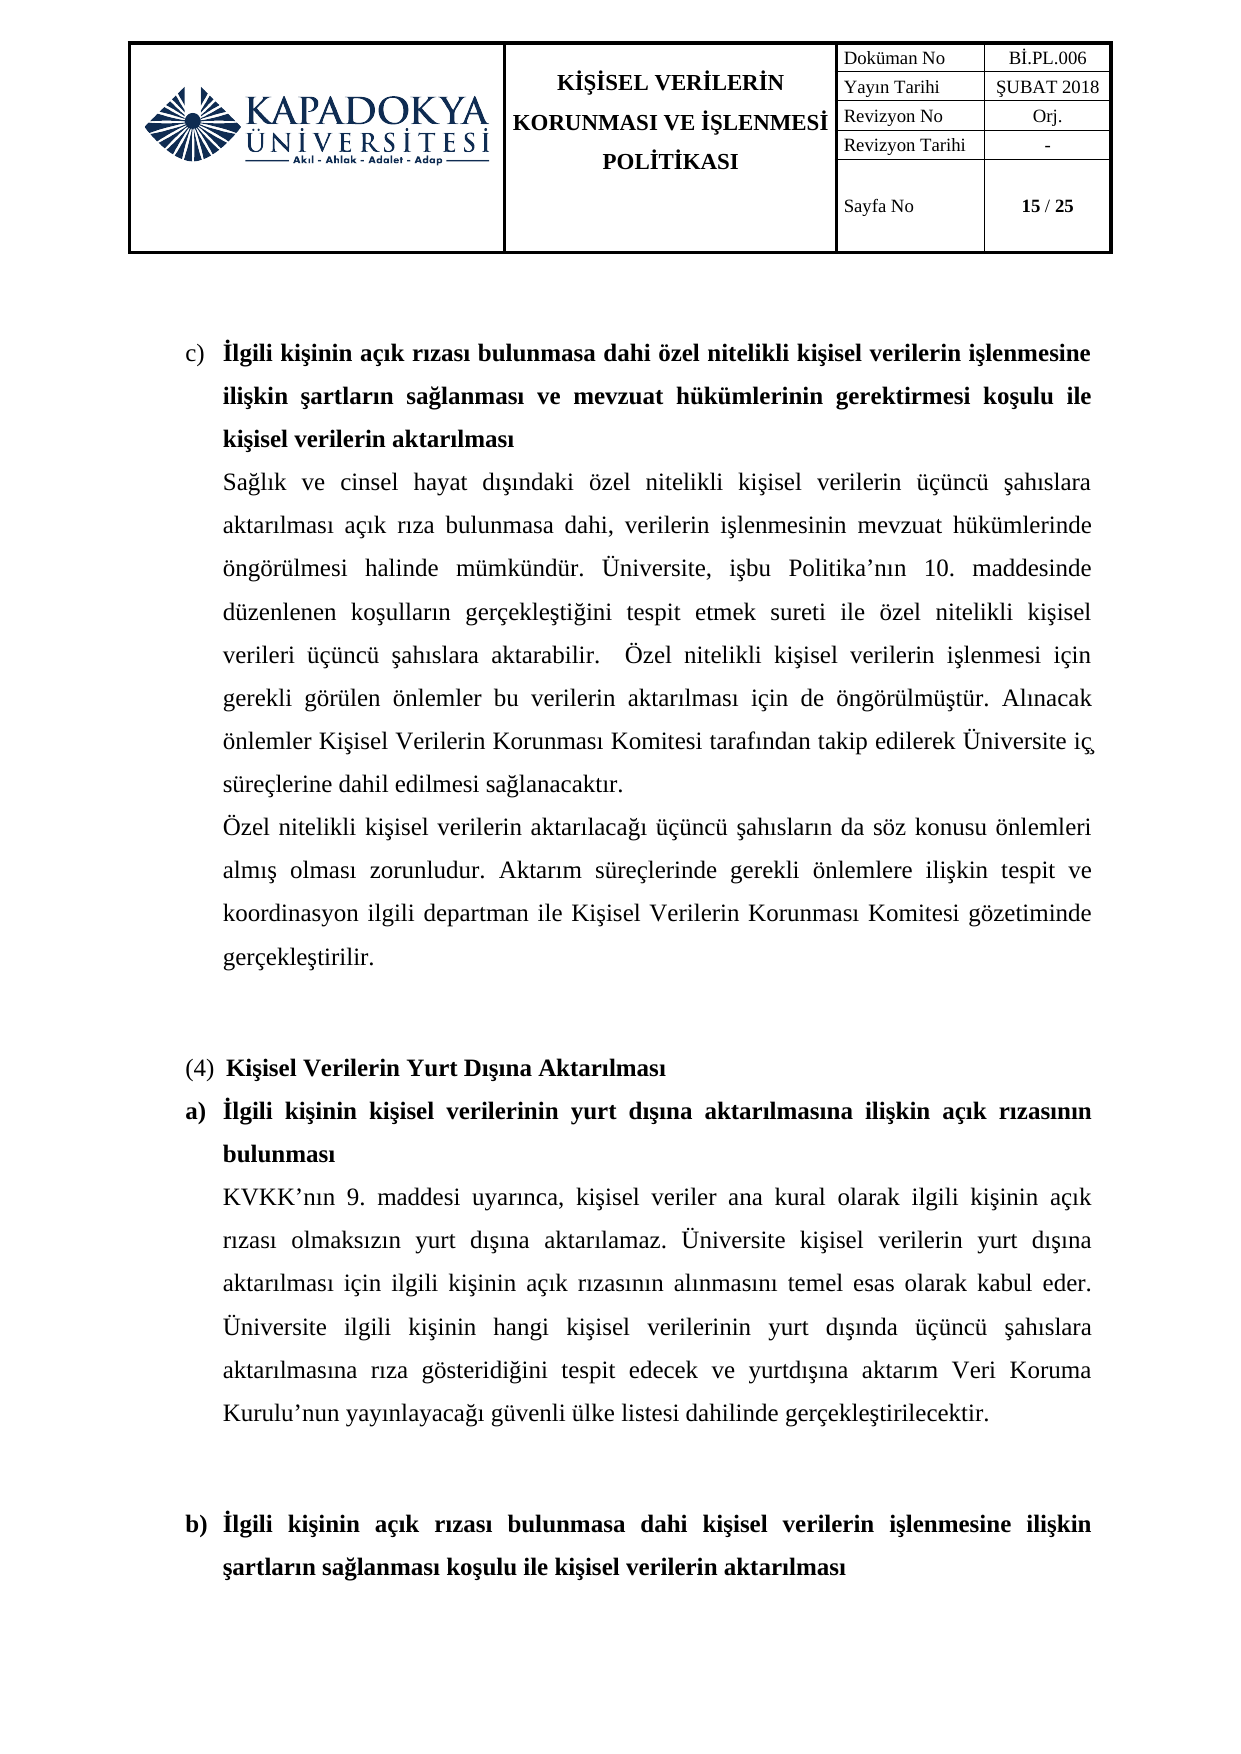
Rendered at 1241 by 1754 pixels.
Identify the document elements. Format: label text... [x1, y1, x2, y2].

picture [144, 80, 490, 166]
list Kişisel Verilerin Yurt Dışına Aktarılması [185, 1053, 1093, 1082]
list İlgili kişinin açık rızası bulunmasa dahi kişisel verilerin işlenmesine ilişkin şartların sağlanması koşulu ile kişisel verilerin aktarılması [185, 1509, 1093, 1581]
list Sağlık ve cinsel hayat dışındaki özel nitelikli kişisel verilerin üçüncü şahıslara aktarılması açık rıza bulunmasa dahi, verilerin işlenmesinin mevzuat hükümlerinde öngörülmesi halinde mümkündür. Üniversite, işbu Politika’nın 10. maddesinde düzenlenen koşulların gerçekleştiğini tespit etmek sureti ile özel nitelikli kişisel verileri üçüncü şahıslara aktarabilir. Özel nitelikli kişisel verilerin işlenmesi için gerekli görülen önlemler bu verilerin aktarılması için de öngörülmüştür. Alınacak önlemler Kişisel Verilerin Korunması Komitesi tarafından takip edilerek Üniversite iç̧ süreçlerine dahil edilmesi sağlanacaktır. [223, 467, 1093, 798]
list Özel nitelikli kişisel verilerin aktarılacağı üçüncü şahısların da söz konusu önlemleri almış olması zorunludur. Aktarım süreçlerinde gerekli önlemlere ilişkin tespit ve koordinasyon ilgili departman ile Kişisel Verilerin Korunması Komitesi gözetiminde gerçekleştirilir. [223, 812, 1093, 970]
list İlgili kişinin kişisel verilerinin yurt dışına aktarılmasına ilişkin açık rızasının bulunması [185, 1096, 1093, 1168]
list KVKK’nın 9. maddesi uyarınca, kişisel veriler ana kural olarak ilgili kişinin açık rızası olmaksızın yurt dışına aktarılamaz. Üniversite kişisel verilerin yurt dışına aktarılması için ilgili kişinin açık rızasının alınmasını temel esas olarak kabul eder. Üniversite ilgili kişinin hangi kişisel verilerinin yurt dışında üçüncü şahıslara aktarılmasına rıza gösteridiğini tespit edecek ve yurtdışına aktarım Veri Koruma Kurulu’nun yayınlayacağı güvenli ülke listesi dahilinde gerçekleştirilecektir. [223, 1182, 1093, 1427]
list İlgili kişinin açık rızası bulunmasa dahi özel nitelikli kişisel verilerin işlenmesine ilişkin şartların sağlanması ve mevzuat hükümlerinin gerektirmesi koşulu ile kişisel verilerin aktarılması [185, 338, 1093, 453]
